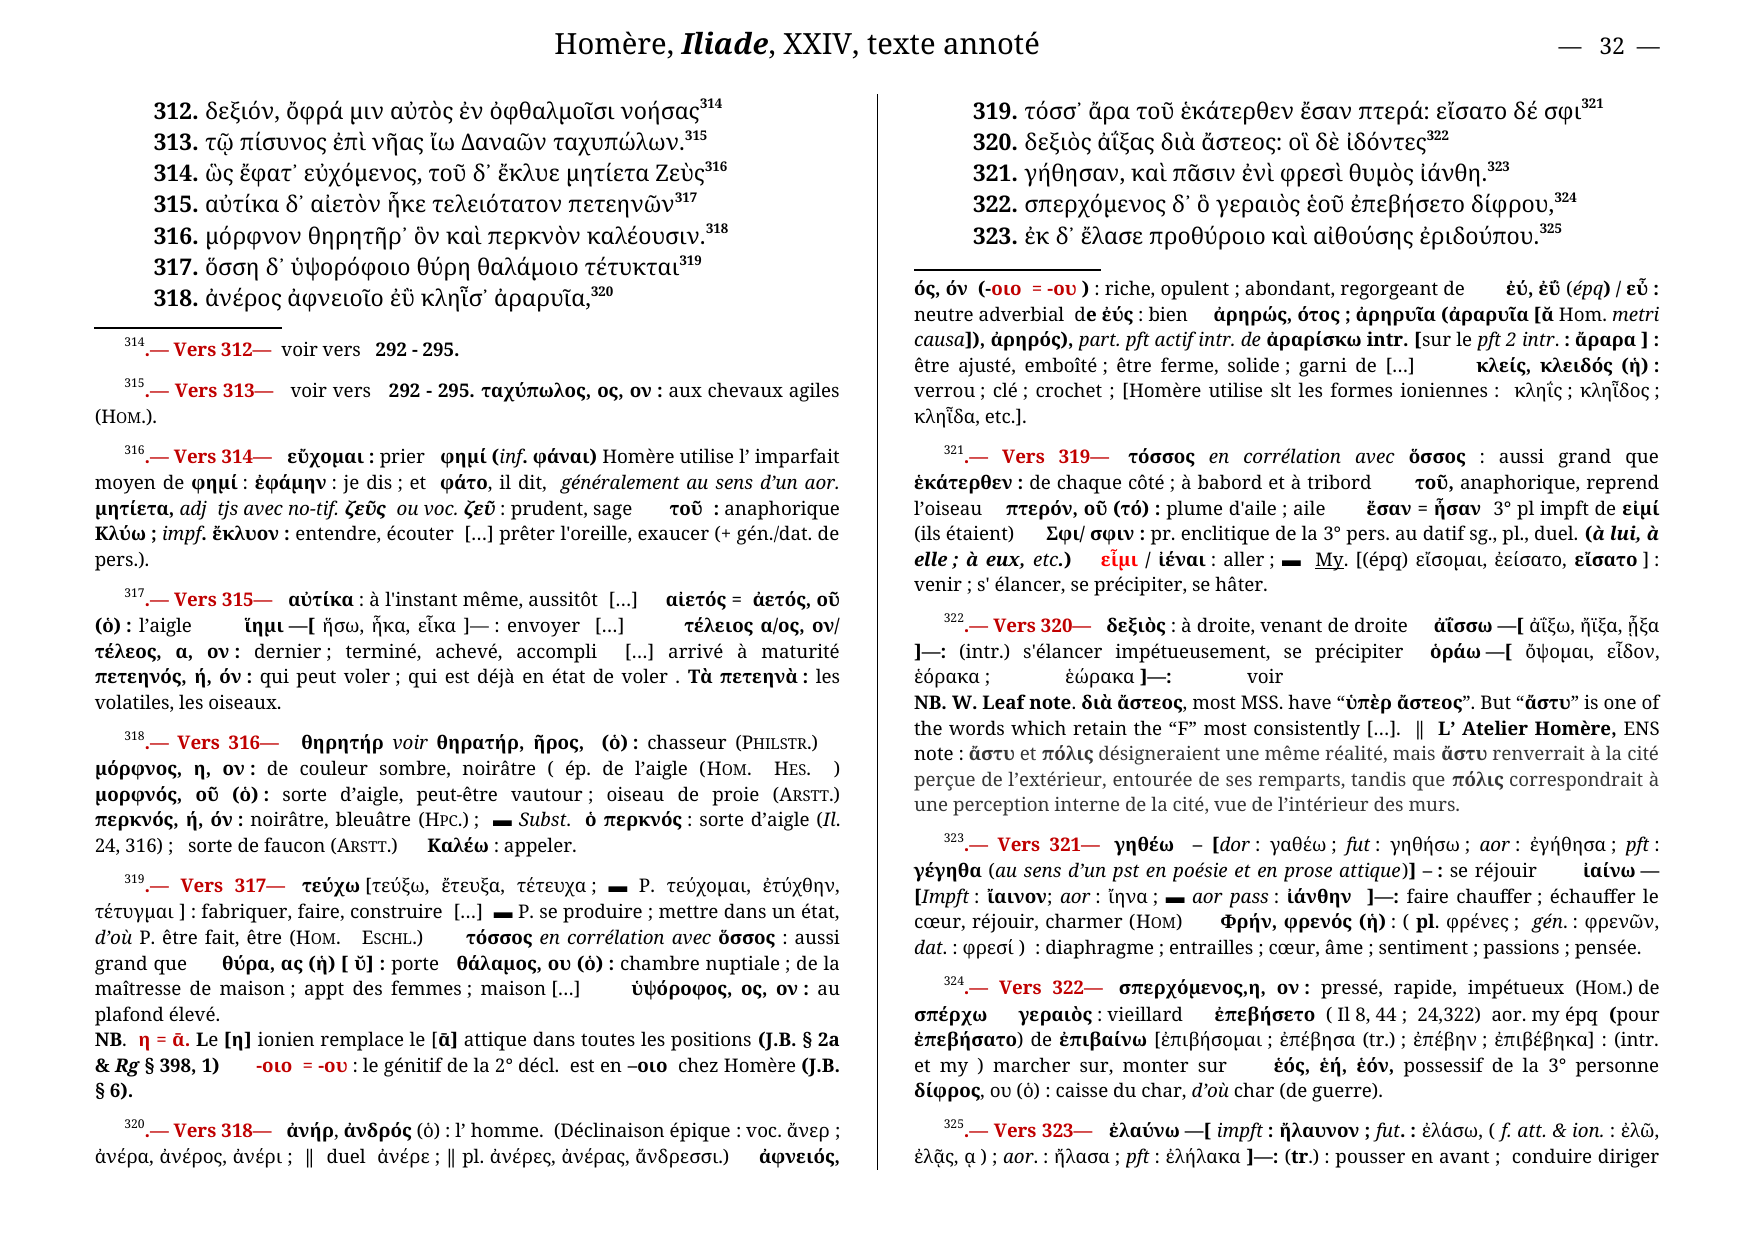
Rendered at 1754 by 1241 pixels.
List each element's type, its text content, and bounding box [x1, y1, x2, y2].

text 321. γήθησαν, καὶ πᾶσιν ἐνὶ φρεσὶ θυμὸς ἰάνθη. [973, 157, 1659, 188]
text 314. ὣς ἔφατ᾽ εὐχόμενος, τοῦ δ᾽ ἔκλυε μητίετα Ζεὺς [153, 157, 840, 188]
text 322. σπερχόμενος δ᾽ ὃ γεραιὸς ἑοῦ ἐπεβήσετο δίφρου, [973, 188, 1659, 219]
text 319. τόσσ᾽ ἄρα τοῦ ἑκάτερθεν ἔσαν πτερά: εἴσατο δέ σφι [973, 94, 1659, 126]
text 320. δεξιὸς ἀΐξας διὰ ἄστεος: οἳ δὲ ἰδόντες [973, 126, 1659, 157]
text 313. τῷ πίσυνος ἐπὶ νῆας ἴω Δαναῶν ταχυπώλων. [153, 126, 840, 157]
text 317. ὅσση δ᾽ ὑψορόφοιο θύρη θαλάμοιο τέτυκται [153, 251, 840, 282]
text 316. μόρφνον θηρητῆρ᾽ ὃν καὶ περκνὸν καλέουσιν. [153, 219, 840, 251]
text 318. ἀνέρος ἀφνειοῖο ἐῢ κληῗσ᾽ ἀραρυῖα, [153, 282, 840, 313]
text 315. αὐτίκα δ᾽ αἰετὸν ἧκε τελειότατον πετεηνῶν [153, 188, 840, 219]
text 323. ἐκ δ᾽ ἔλασε προθύροιο καὶ αἰθούσης ἐριδούπου. [973, 219, 1659, 251]
text 312. δεξιόν, ὄφρά μιν αὐτὸς ἐν ὀφθαλμοῖσι νοήσας [153, 94, 840, 126]
